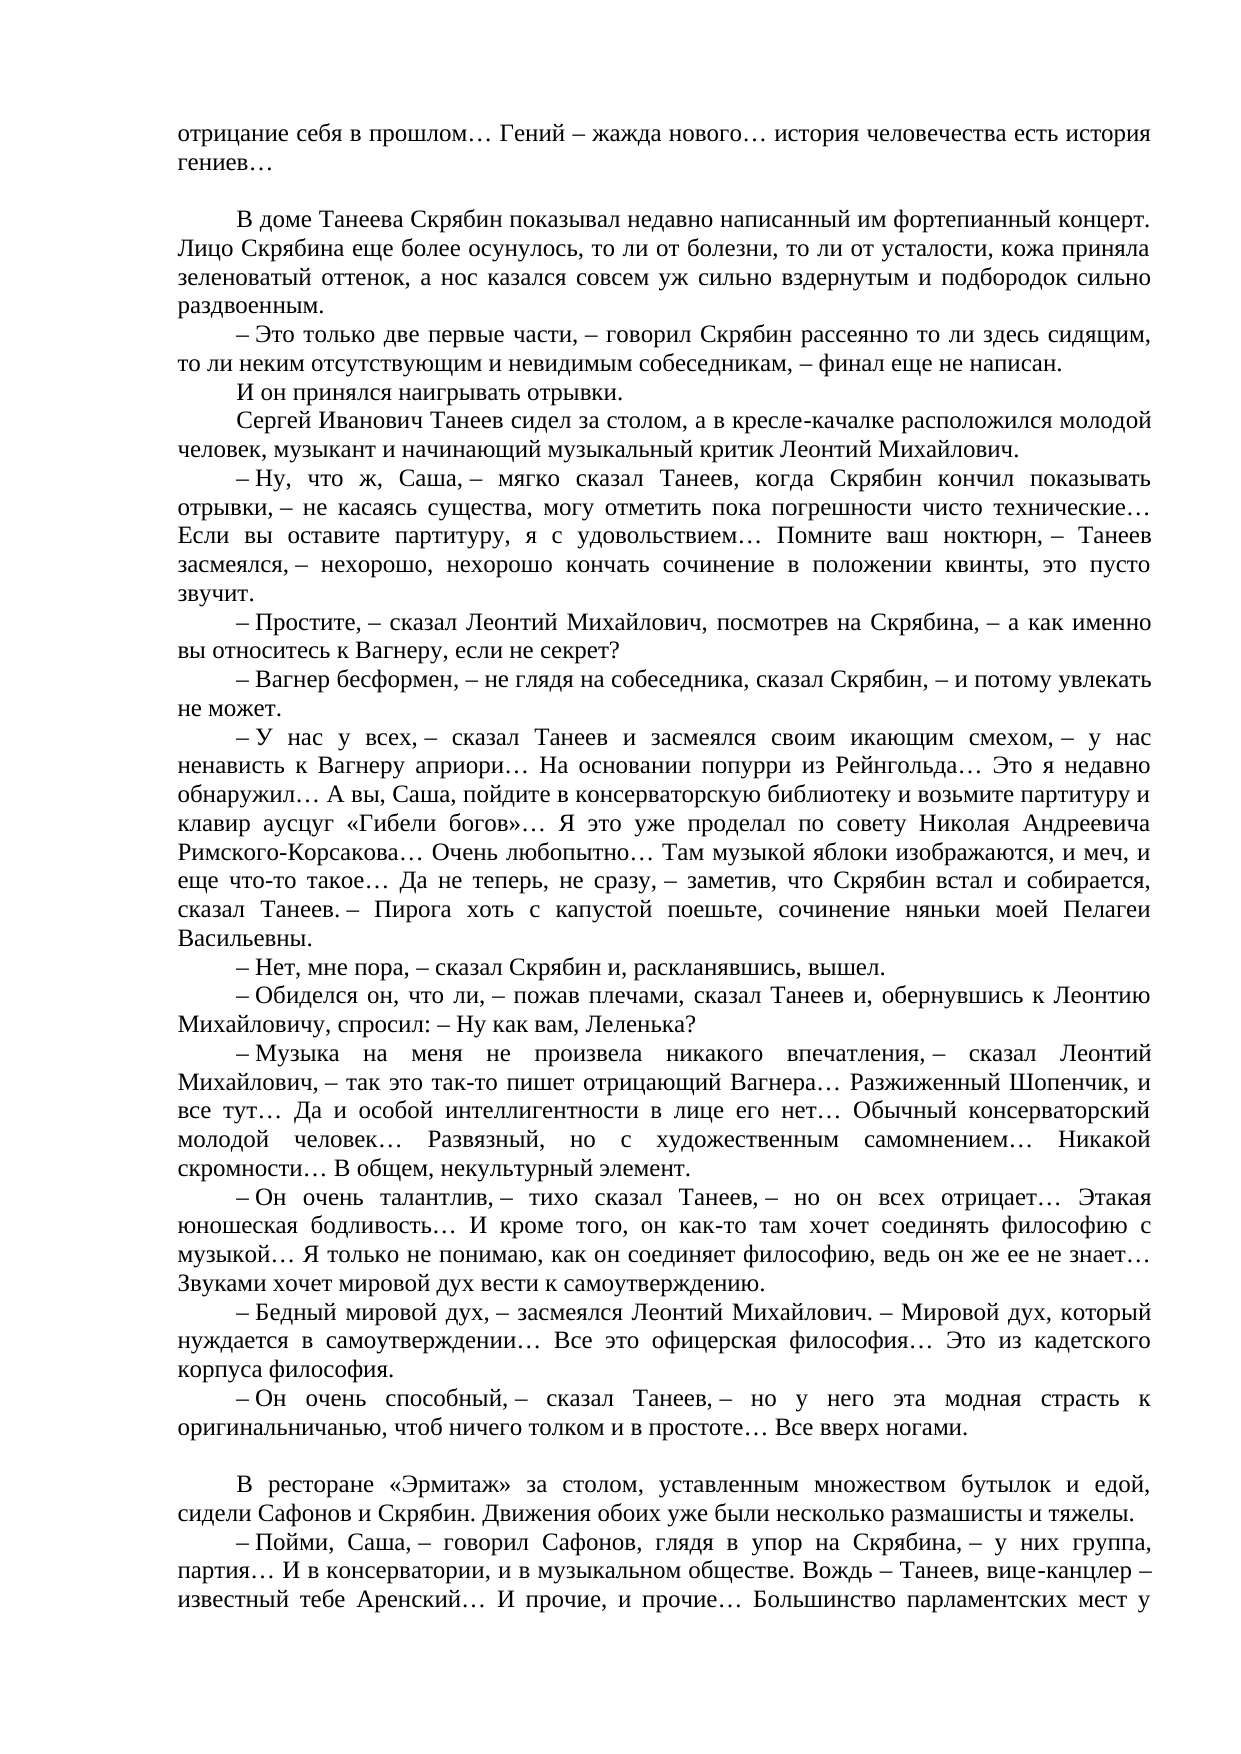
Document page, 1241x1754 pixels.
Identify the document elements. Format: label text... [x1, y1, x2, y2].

text – Вагнер бесформен, – не глядя на собеседника, сказал Скрябин, – и потому увлекать не может. [177, 664, 1152, 722]
text – Музыка на меня не произвела никакого впечатления, – сказал Леонтий Михайлович, – так это так-то пишет отрицающий Вагнера… Разжиженный Шопенчик, и все тут… Да и особой интеллигентности в лице его нет… Обычный консерваторский молодой человек… Развязный, но с художественным самомнением… Никакой скромности… В общем, некультурный элемент. [177, 1038, 1152, 1182]
text – Он очень способный, – сказал Танеев, – но у него эта модная страсть к оригинальничанью, чтоб ничего толком и в простоте… Все вверх ногами. [177, 1383, 1152, 1441]
text В доме Танеева Скрябин показывал недавно написанный им фортепианный концерт. Лицо Скрябина еще более осунулось, то ли от болезни, то ли от усталости, кожа приняла зеленоватый оттенок, а нос казался совсем уж сильно вздернутым и подбородок сильно раздвоенным. [177, 204, 1152, 319]
text – Нет, мне пора, – сказал Скрябин и, раскланявшись, вышел. [177, 952, 1152, 981]
text – Он очень талантлив, – тихо сказал Танеев, – но он всех отрицает… Этакая юношеская бодливость… И кроме того, он как-то там хочет соединять философию с музыкой… Я только не понимаю, как он соединяет философию, ведь он же ее не знает… Звуками хочет мировой дух вести к самоутверждению. [177, 1182, 1152, 1297]
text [177, 1527, 1152, 1613]
text – Ну, что ж, Саша, – мягко сказал Танеев, когда Скрябин кончил показывать отрывки, – не касаясь существа, могу отметить пока погрешности чисто технические… Если вы оставите партитуру, я с удовольствием… Помните ваш ноктюрн, – Танеев засмеялся, – нехорошо, нехорошо кончать сочинение в положении квинты, это пусто звучит. [177, 463, 1152, 607]
text И он принялся наигрывать отрывки. [177, 377, 1152, 406]
text Сергей Иванович Танеев сидел за столом, а в кресле-качалке расположился молодой человек, музыкант и начинающий музыкальный критик Леонтий Михайлович. [177, 406, 1152, 463]
text – Обиделся он, что ли, – пожав плечами, сказал Танеев и, обернувшись к Леонтию Михайловичу, спросил: – Ну как вам, Леленька? [177, 981, 1152, 1038]
text – Бедный мировой дух, – засмеялся Леонтий Михайлович. – Мировой дух, который нуждается в самоутверждении… Все это офицерская философия… Это из кадетского корпуса философия. [177, 1297, 1152, 1383]
text – У нас у всех, – сказал Танеев и засмеялся своим икающим смехом, – у нас ненависть к Вагнеру априори… На основании попурри из Рейнгольда… Это я недавно обнаружил… А вы, Саша, пойдите в консерваторскую библиотеку и возьмите партитуру и клавир аусцуг «Гибели богов»… Я это уже проделал по совету Николая Андреевича Римского-Корсакова… Очень любопытно… Там музыкой яблоки изображаются, и меч, и еще что-то такое… Да не теперь, не сразу, – заметив, что Скрябин встал и собирается, сказал Танеев. – Пирога хоть с капустой поешьте, сочинение няньки моей Пелагеи Васильевны. [177, 722, 1152, 952]
text – Это только две первые части, – говорил Скрябин рассеянно то ли здесь сидящим, то ли неким отсутствующим и невидимым собеседникам, – финал еще не написан. [177, 319, 1152, 377]
text – Простите, – сказал Леонтий Михайлович, посмотрев на Скрябина, – а как именно вы относитесь к Вагнеру, если не секрет? [177, 607, 1152, 664]
text В ресторане «Эрмитаж» за столом, уставленным множеством бутылок и едой, сидели Сафонов и Скрябин. Движения обоих уже были несколько размашисты и тяжелы. [177, 1469, 1152, 1527]
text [177, 118, 1152, 176]
